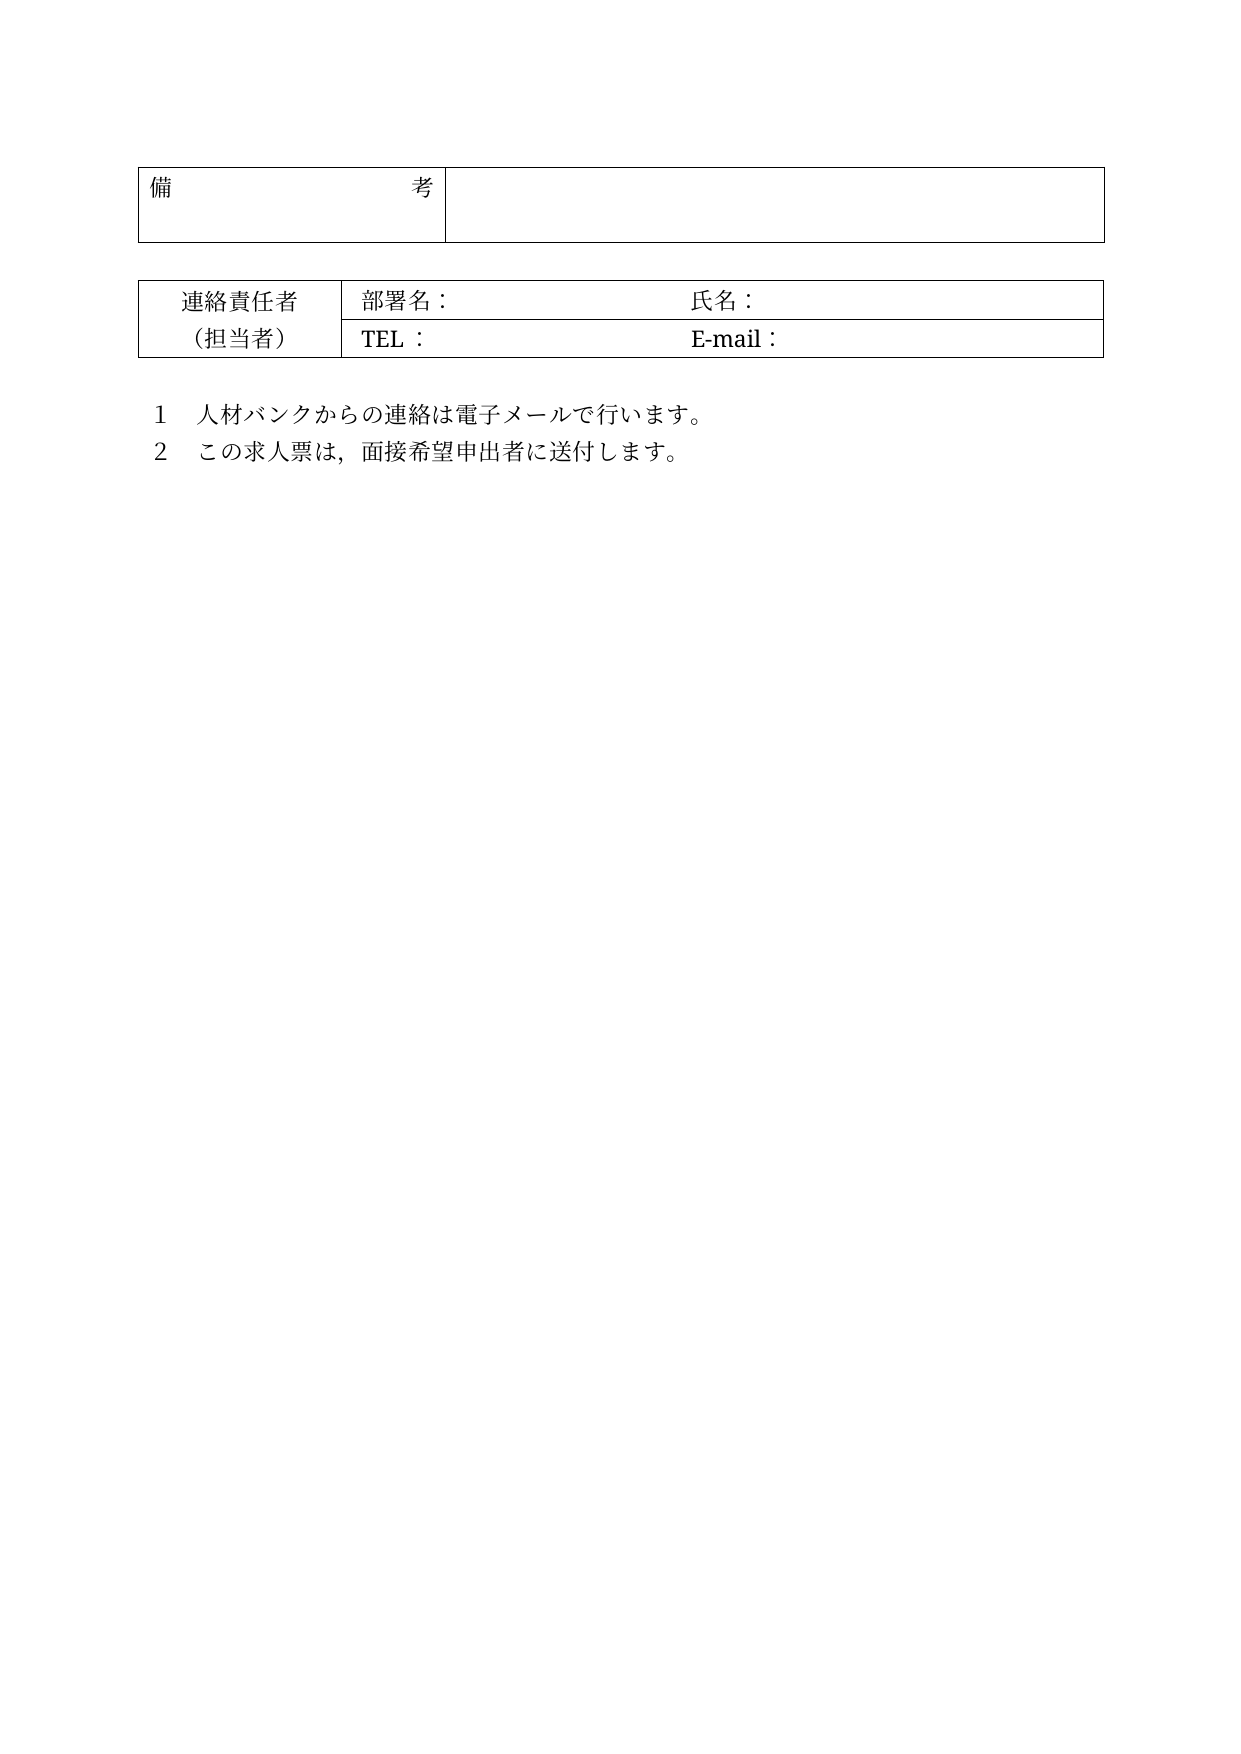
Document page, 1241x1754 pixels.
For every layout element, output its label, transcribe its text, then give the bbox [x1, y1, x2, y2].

table_cell 備考 [139, 168, 445, 242]
text ２ この求人票は，面接希望申出者に送付します。 [149, 432, 1091, 469]
table_cell [446, 168, 1104, 242]
text １ 人材バンクからの連絡は電子メールで行います。 [149, 395, 1091, 432]
table_header 部署名： 氏名： [342, 281, 1103, 318]
table_cell TEL： E-mail： [342, 320, 1103, 357]
table_header 連絡責任者 （担当者） [139, 281, 341, 357]
